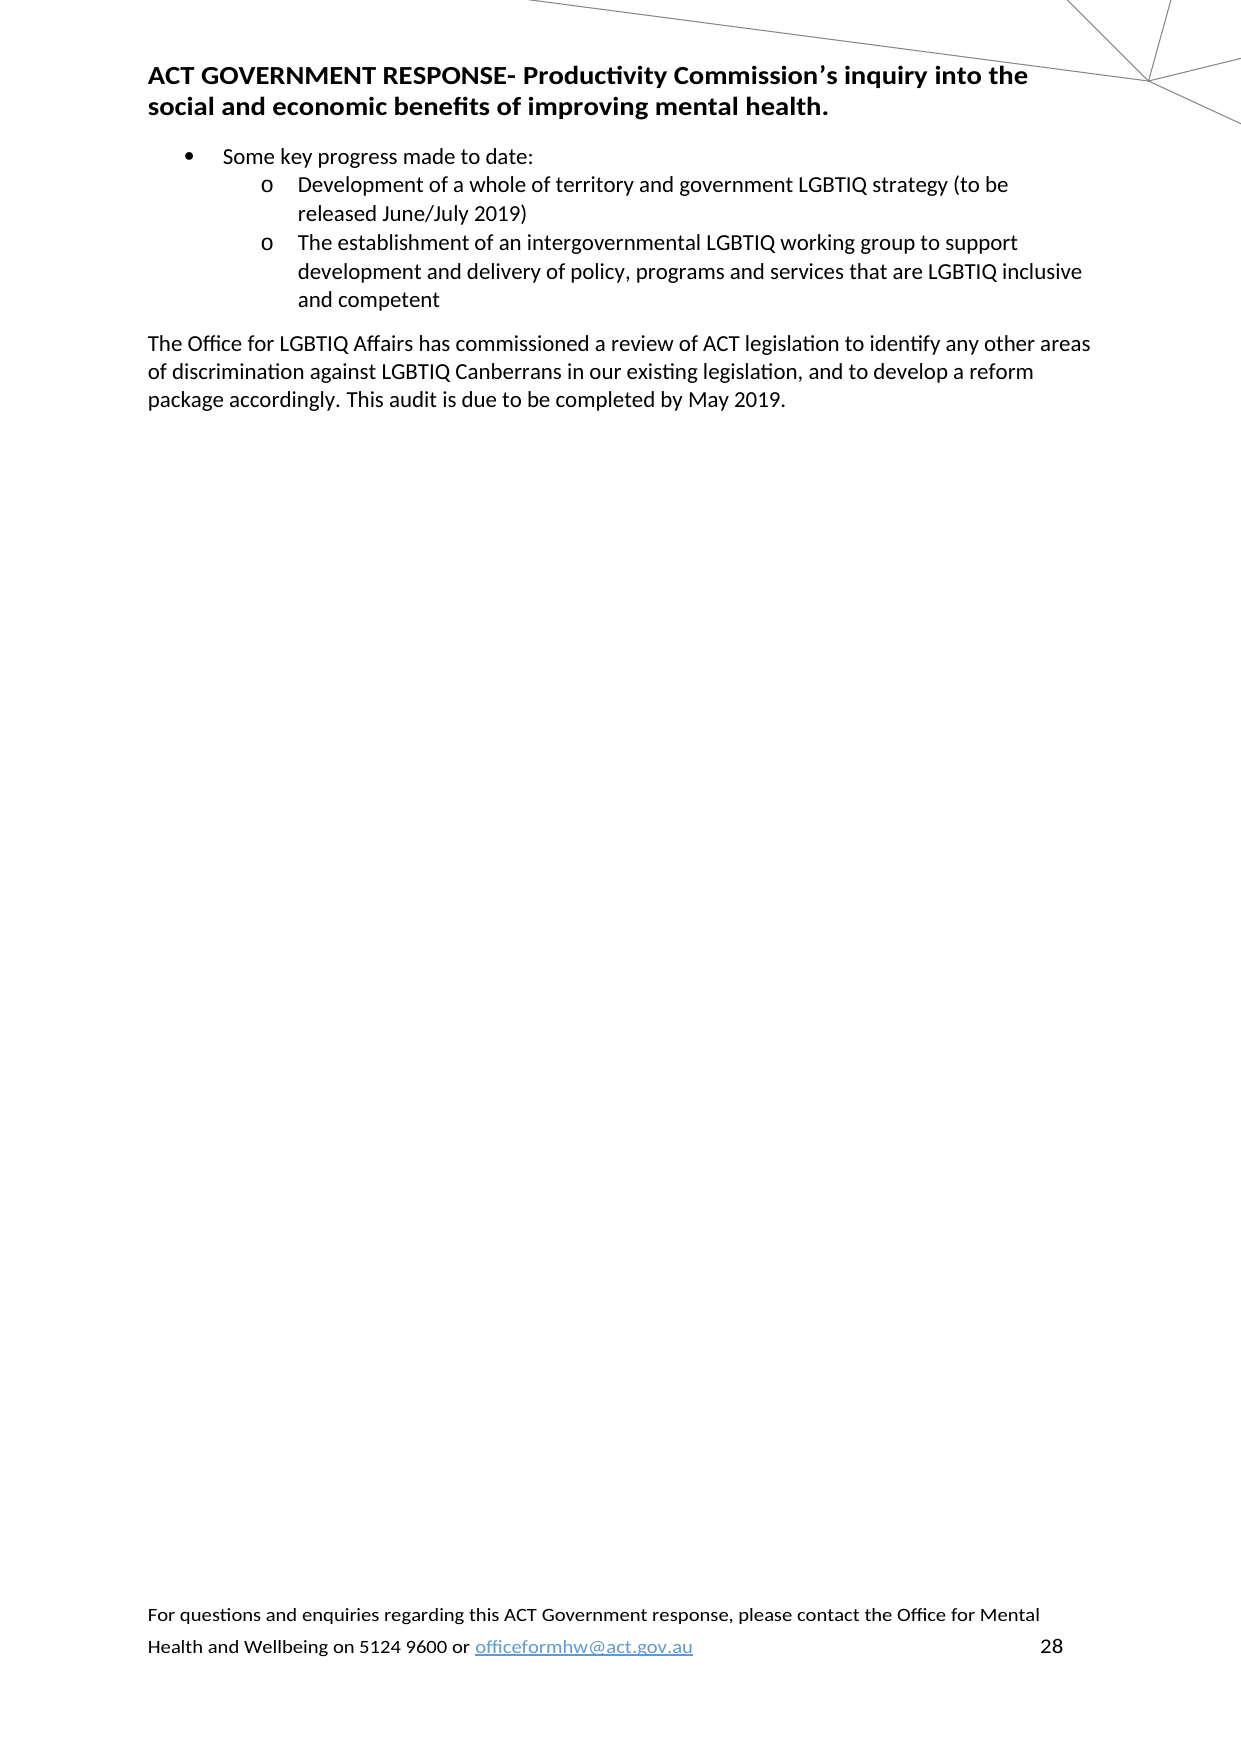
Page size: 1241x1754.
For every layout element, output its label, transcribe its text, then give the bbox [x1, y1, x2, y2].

list Development of a whole of territory and government LGBTIQ strategy (to be released June/July 2019) [260, 170, 1092, 228]
text The Office for LGBTIQ Affairs has commissioned a review of ACT legislation to identify any other areas of discrimination against LGBTIQ Canberrans in our existing legislation, and to develop a reform package accordingly. This audit is due to be completed by May 2019. [148, 329, 1092, 413]
list The establishment of an intergovernmental LGBTIQ working group to support development and delivery of policy, programs and services that are LGBTIQ inclusive and competent [260, 228, 1092, 313]
list Some key progress made to date: [185, 142, 1092, 170]
